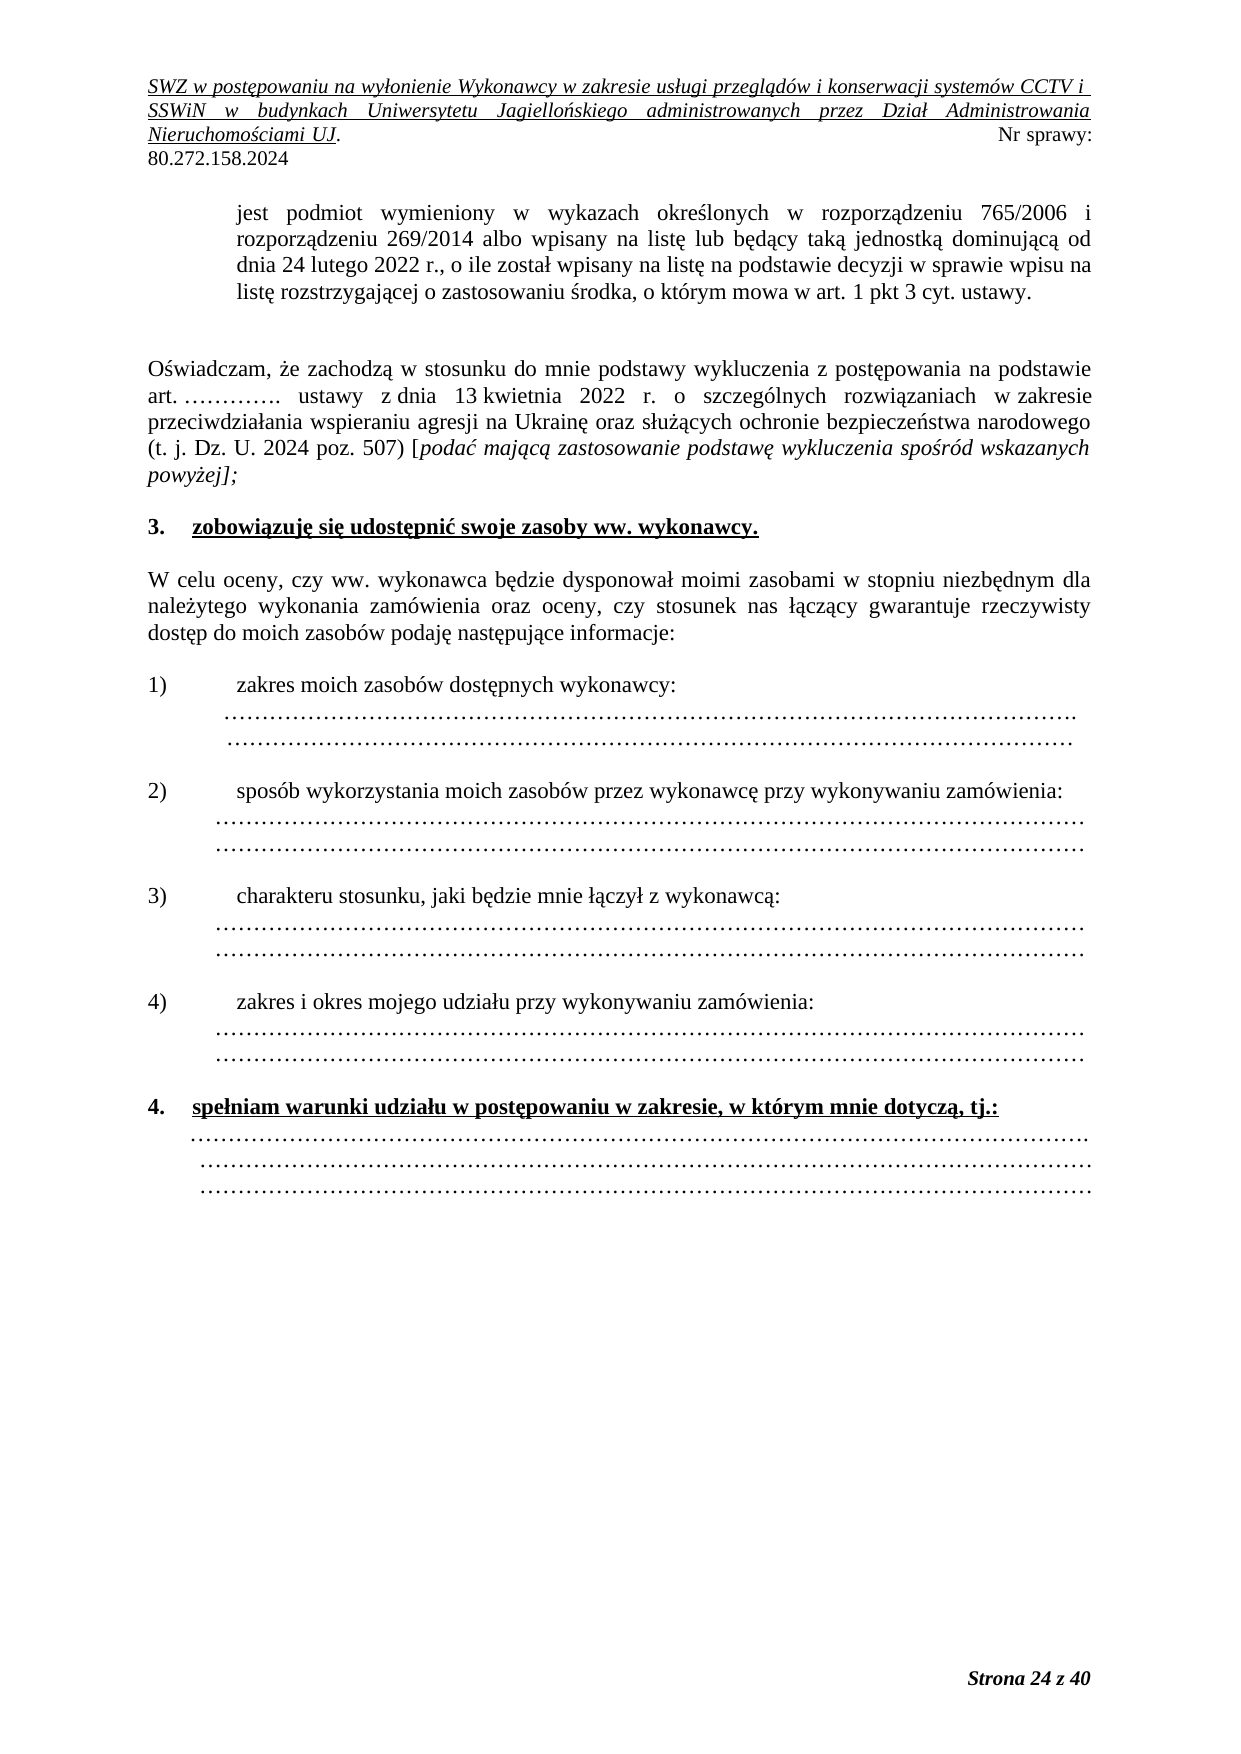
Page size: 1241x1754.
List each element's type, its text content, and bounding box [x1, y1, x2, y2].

text …………………………………………………………………………………………………… [207, 1041, 1092, 1067]
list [192, 199, 1092, 304]
text …………………………………………………………………………………………………… [207, 935, 1092, 961]
text W celu oceny, czy ww. wykonawca będzie dysponował moimi zasobami w stopniu niezbędnym dla należytego wykonania zamówienia oraz oceny, czy stosunek nas łączący gwarantuje rzeczywisty dostęp do moich zasobów podaję następujące informacje: [148, 566, 1092, 645]
list spełniam warunki udziału w postępowaniu w zakresie, w którym mnie dotyczą, tj.: [148, 1093, 1092, 1119]
text …………………………………………………………………………………………………… [207, 830, 1092, 856]
text ……………………………………………………………………………………………………………………………………………………………………………………………………………… [192, 1146, 1092, 1199]
list zakres moich zasobów dostępnych wykonawcy: [148, 672, 1092, 698]
list zobowiązuję się udostępnić swoje zasoby ww. wykonawcy. [148, 513, 1092, 540]
text Oświadczam, że zachodzą w stosunku do mnie podstawy wykluczenia z postępowania na podstawie art. …………. ustawy z dnia 13 kwietnia 2022 r. o szczególnych rozwiązaniach w zakresie przeciwdziałania wspieraniu agresji na Ukrainę oraz służących ochronie bezpieczeństwa narodowego (t. j. Dz. U. 2024 poz. 507) [podać mającą zastosowanie podstawę wykluczenia spośród wskazanych powyżej]; [148, 355, 1092, 487]
text …………………………………………………………………………………………………… [207, 909, 1092, 935]
list sposób wykorzystania moich zasobów przez wykonawcę przy wykonywaniu zamówienia: [148, 777, 1092, 803]
text …………………………………………………………………………………………………. [207, 698, 1092, 724]
text …………………………………………………………………………………………………… [207, 803, 1092, 830]
list charakteru stosunku, jaki będzie mnie łączył z wykonawcą: [148, 882, 1092, 909]
list zakres i okres mojego udziału przy wykonywaniu zamówienia: [148, 988, 1092, 1014]
text ………………………………………………………………………………………………… [207, 724, 1092, 751]
text …………………………………………………………………………………………………… [207, 1014, 1092, 1041]
text ………………………………………………………………………………………………………. [185, 1119, 1092, 1146]
